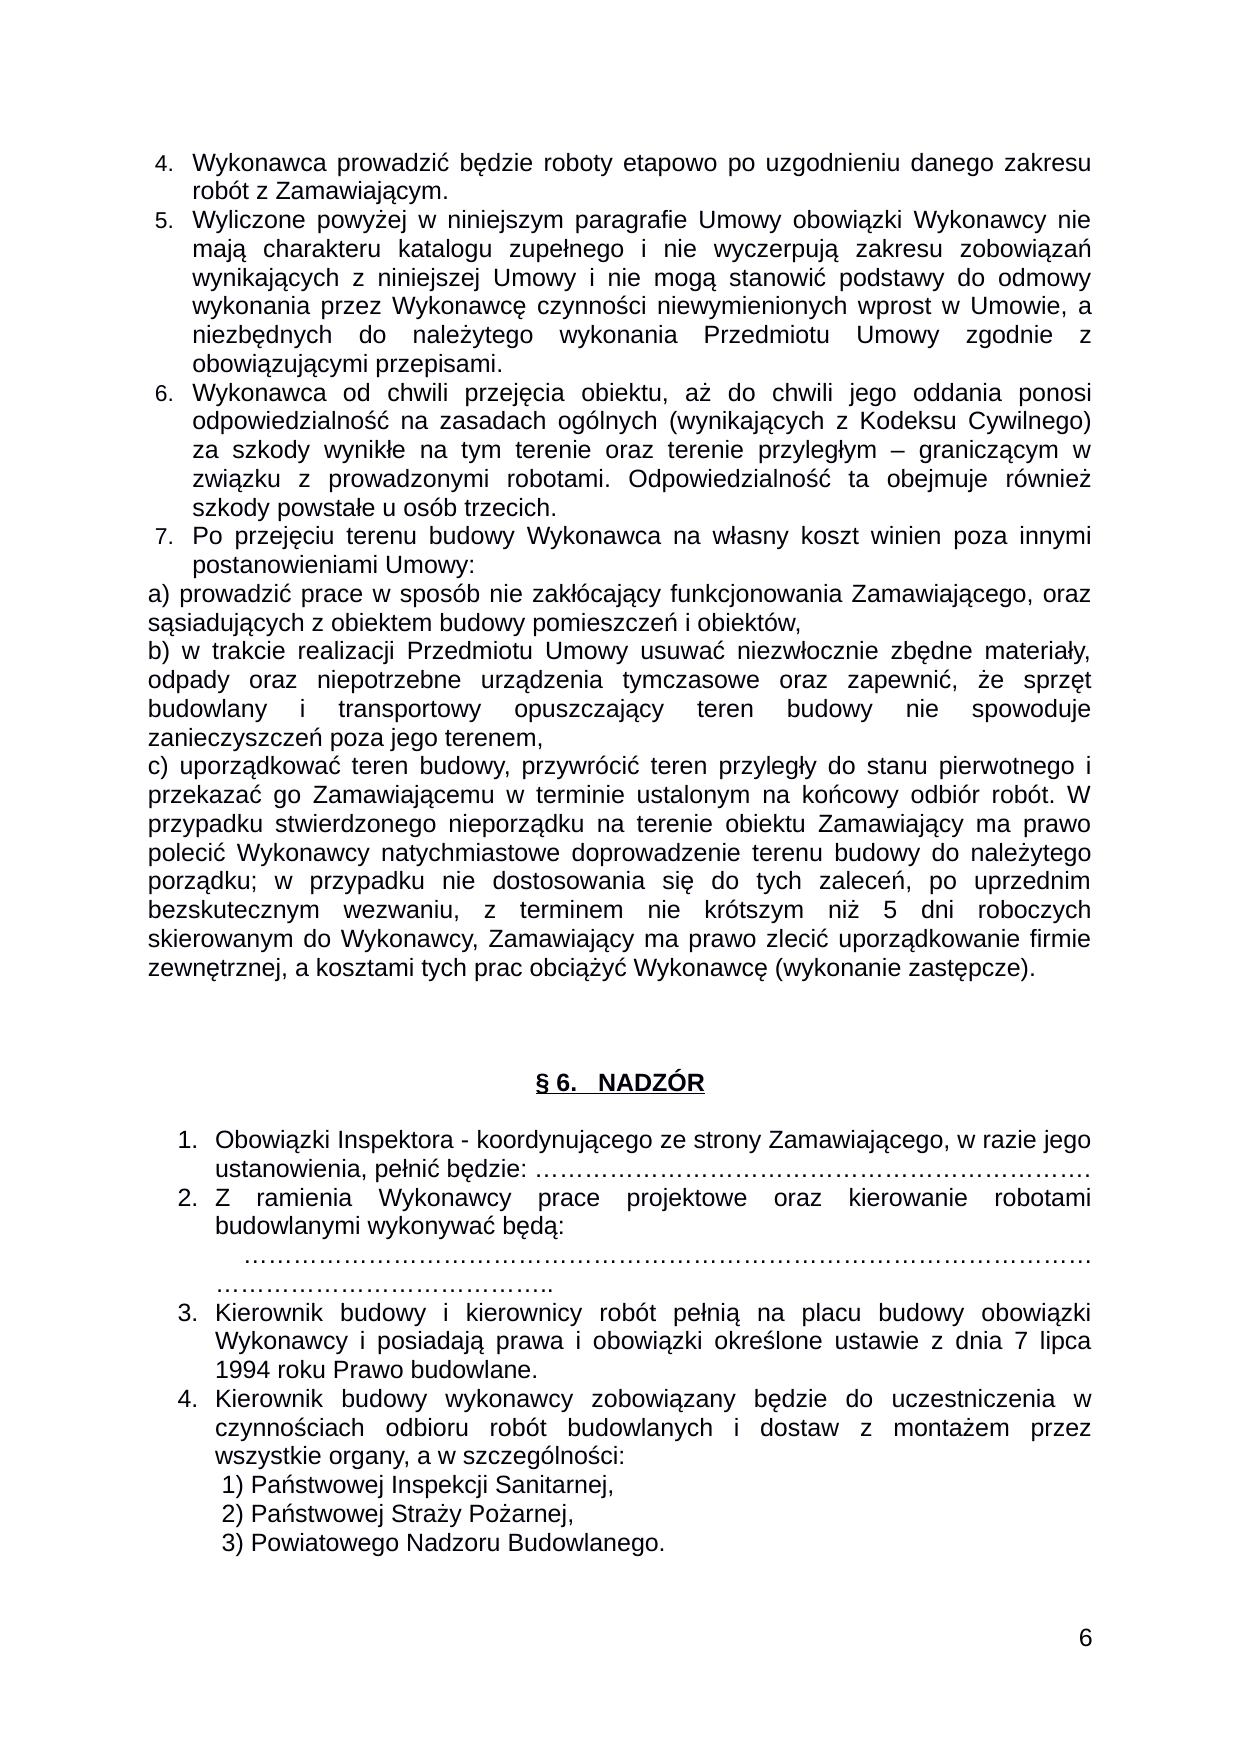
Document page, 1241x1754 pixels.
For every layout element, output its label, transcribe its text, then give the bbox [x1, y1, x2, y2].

text a) prowadzić prace w sposób nie zakłócający funkcjonowania Zamawiającego, oraz sąsiadujących z obiektem budowy pomieszczeń i obiektów, [148, 579, 1093, 636]
list Wykonawca prowadzić będzie roboty etapowo po uzgodnieniu danego zakresu robót z Zamawiającym. [154, 148, 1093, 205]
text 3) Powiatowego Nadzoru Budowlanego. [148, 1528, 1093, 1556]
list Kierownik budowy wykonawcy zobowiązany będzie do uczestniczenia w czynnościach odbioru robót budowlanych i dostaw z montażem przez wszystkie organy, a w szczególności: [177, 1384, 1093, 1470]
list Wyliczone powyżej w niniejszym paragrafie Umowy obowiązki Wykonawcy nie mają charakteru katalogu zupełnego i nie wyczerpują zakresu zobowiązań wynikających z niniejszej Umowy i nie mogą stanowić podstawy do odmowy wykonania przez Wykonawcę czynności niewymienionych wprost w Umowie, a niezbędnych do należytego wykonania Przedmiotu Umowy zgodnie z obowiązującymi przepisami. [154, 205, 1093, 378]
list Obowiązki Inspektora - koordynującego ze strony Zamawiającego, w razie jego ustanowienia, pełnić będzie: …………………………………………………………. [177, 1125, 1093, 1183]
text …………………………………………………………………………………………………………………………….. [215, 1240, 1093, 1298]
text b) w trakcie realizacji Przedmiotu Umowy usuwać niezwłocznie zbędne materiały, odpady oraz niepotrzebne urządzenia tymczasowe oraz zapewnić, że sprzęt budowlany i transportowy opuszczający teren budowy nie spowoduje zanieczyszczeń poza jego terenem, [148, 636, 1093, 751]
list Z ramienia Wykonawcy prace projektowe oraz kierowanie robotami budowlanymi wykonywać będą: [177, 1183, 1093, 1240]
list Kierownik budowy i kierownicy robót pełnią na placu budowy obowiązki Wykonawcy i posiadają prawa i obowiązki określone ustawie z dnia 7 lipca 1994 roku Prawo budowlane. [177, 1298, 1093, 1384]
list Po przejęciu terenu budowy Wykonawca na własny koszt winien poza innymi postanowieniami Umowy: [154, 521, 1093, 579]
text 2) Państwowej Straży Pożarnej, [148, 1499, 1093, 1528]
text 1) Państwowej Inspekcji Sanitarnej, [148, 1470, 1093, 1499]
list Wykonawca od chwili przejęcia obiektu, aż do chwili jego oddania ponosi odpowiedzialność na zasadach ogólnych (wynikających z Kodeksu Cywilnego) za szkody wynikłe na tym terenie oraz terenie przyległym – graniczącym w związku z prowadzonymi robotami. Odpowiedzialność ta obejmuje również szkody powstałe u osób trzecich. [154, 378, 1093, 521]
text c) uporządkować teren budowy, przywrócić teren przyległy do stanu pierwotnego i przekazać go Zamawiającemu w terminie ustalonym na końcowy odbiór robót. W przypadku stwierdzonego nieporządku na terenie obiektu Zamawiający ma prawo polecić Wykonawcy natychmiastowe doprowadzenie terenu budowy do należytego porządku; w przypadku nie dostosowania się do tych zaleceń, po uprzednim bezskutecznym wezwaniu, z terminem nie krótszym niż 5 dni roboczych skierowanym do Wykonawcy, Zamawiający ma prawo zlecić uporządkowanie firmie zewnętrznej, a kosztami tych prac obciążyć Wykonawcę (wykonanie zastępcze). [148, 751, 1093, 981]
text § 6. NADZÓR [148, 1068, 1093, 1096]
